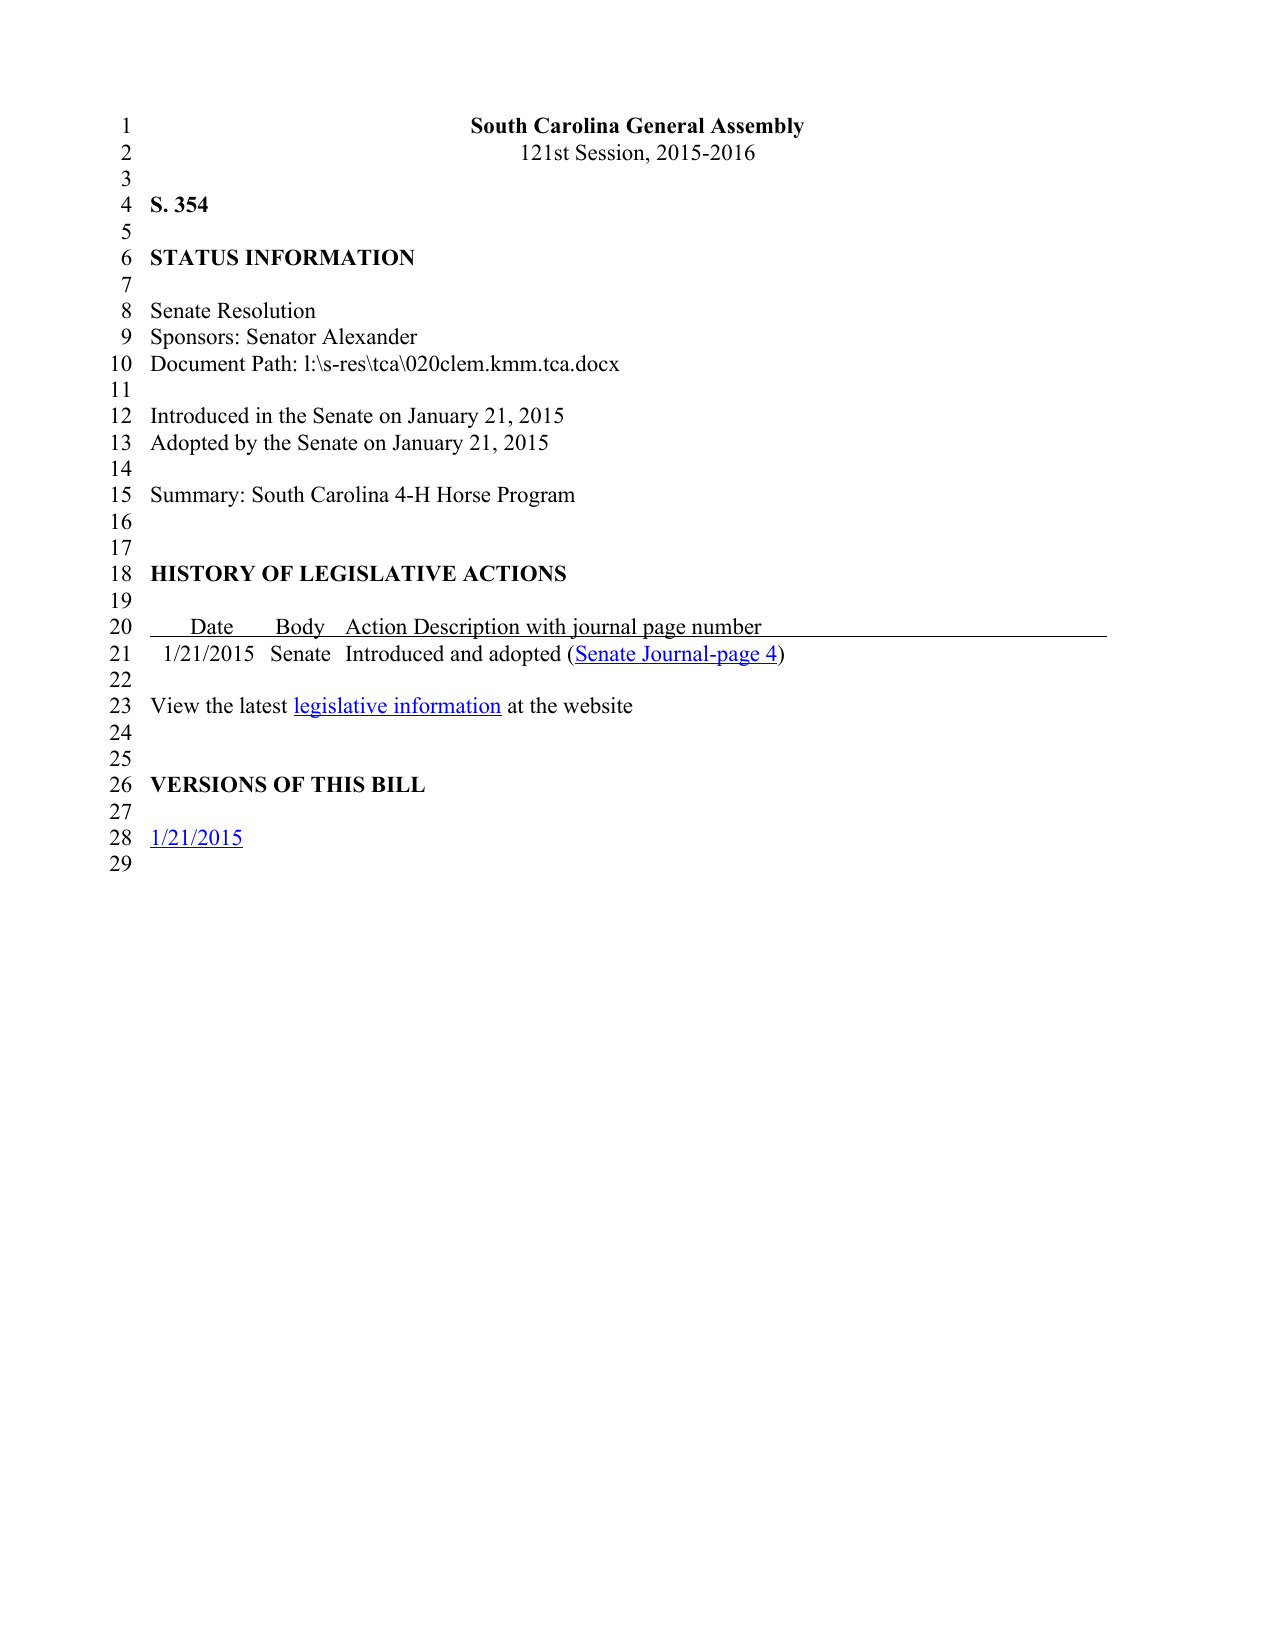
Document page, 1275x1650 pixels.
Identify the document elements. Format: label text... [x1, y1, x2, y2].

text Document Path: l:\s-res\tca\020clem.kmm.tca.docx [150, 350, 1125, 376]
text View the latest legislative information at the website [150, 692, 1125, 719]
text Summary: South Carolina 4-H Horse Program [150, 481, 1125, 508]
text Introduced in the Senate on January 21, 2015 [150, 402, 1125, 429]
text Adopted by the Senate on January 21, 2015 [150, 429, 1125, 455]
text Senate Resolution [150, 297, 1125, 323]
text VERSIONS OF THIS BILL [150, 771, 1125, 798]
text 1/21/2015 Senate Introduced and adopted (Senate Journal-page 4) [150, 639, 1125, 666]
text 1/21/2015 [150, 824, 1125, 850]
text Date Body Action Description with journal page number [150, 613, 1125, 639]
text Sponsors: Senator Alexander [150, 323, 1125, 350]
text South Carolina General Assembly [150, 112, 1125, 139]
text S. 354 [150, 192, 1125, 218]
text STATUS INFORMATION [150, 244, 1125, 271]
text 121st Session, 2015-2016 [150, 139, 1125, 165]
text HISTORY OF LEGISLATIVE ACTIONS [150, 561, 1125, 587]
